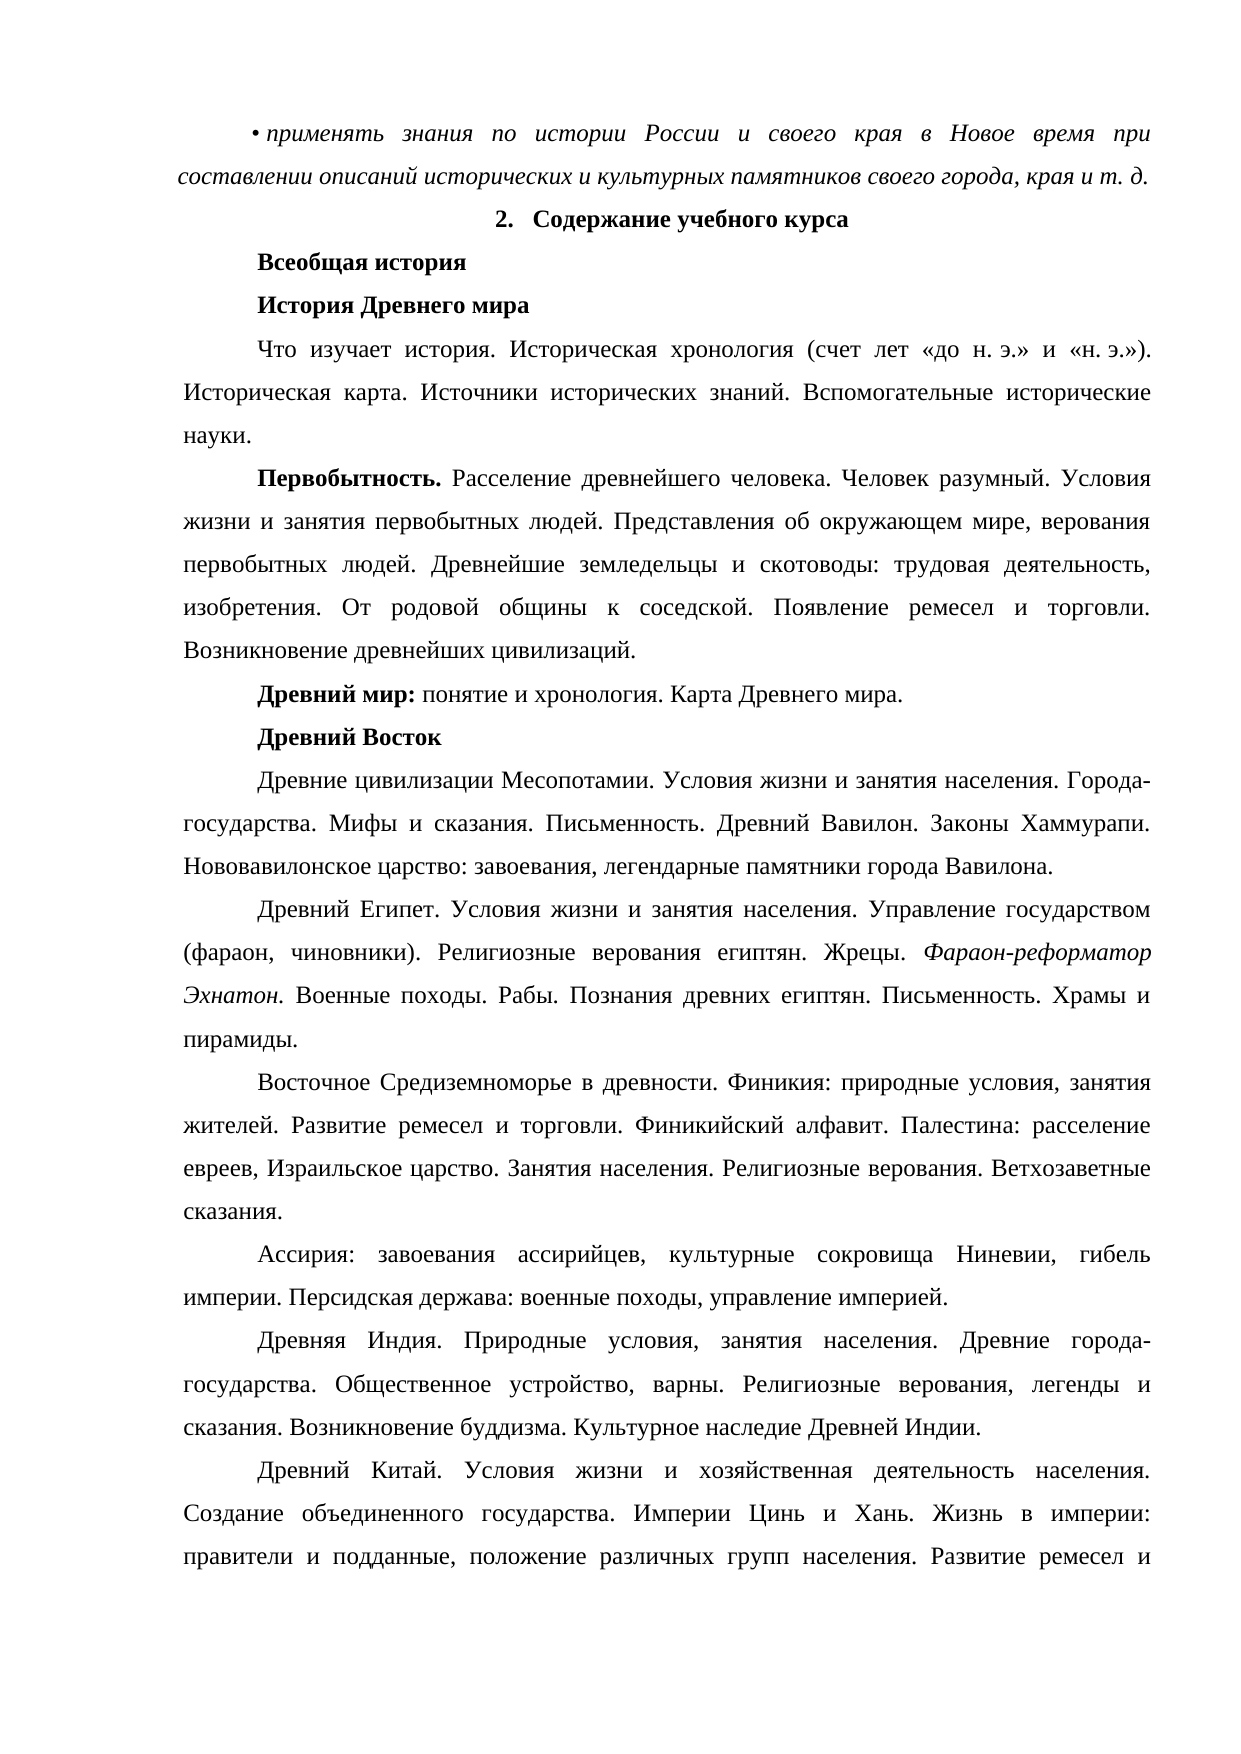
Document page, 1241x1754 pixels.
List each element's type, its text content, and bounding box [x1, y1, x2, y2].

text Древняя Индия. Природные условия, занятия населения. Древние города-государства. Общественное устройство, варны. Религиозные верования, легенды и сказания. Возникновение буддизма. Культурное наследие Древней Индии. [183, 1326, 1152, 1441]
text Ассирия: завоевания ассирийцев, культурные сокровища Ниневии, гибель империи. Персидская держава: военные походы, управление империей. [183, 1239, 1152, 1311]
text Древний Египет. Условия жизни и занятия населения. Управление государством (фараон, чиновники). Религиозные верования египтян. Жрецы. Фараон-реформатор Эхнатон. Военные походы. Рабы. Познания древних египтян. Письменность. Храмы и пирамиды. [183, 894, 1152, 1052]
text Древние цивилизации Месопотамии. Условия жизни и занятия населения. Города-государства. Мифы и сказания. Письменность. Древний Вавилон. Законы Хаммурапи. Нововавилонское царство: завоевания, легендарные памятники города Вавилона. [183, 765, 1152, 880]
text Древний Восток [183, 722, 1152, 751]
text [183, 1455, 1152, 1570]
text Что изучает история. Историческая хронология (счет лет «до н. э.» и «н. э.»). Историческая карта. Источники исторических знаний. Вспомогательные исторические науки. [183, 334, 1152, 449]
list Содержание учебного курса [192, 204, 1152, 233]
text Древний мир: понятие и хронология. Карта Древнего мира. [183, 679, 1152, 707]
text • применять знания по истории России и своего края в Новое время при составлении описаний исторических и культурных памятников своего города, края и т. д. [177, 118, 1152, 190]
text История Древнего мира [183, 291, 1152, 319]
text Первобытность. Расселение древнейшего человека. Человек разумный. Условия жизни и занятия первобытных людей. Представления об окружающем мире, верования первобытных людей. Древнейшие земледельцы и скотоводы: трудовая деятельность, изобретения. От родовой общины к соседской. Появление ремесел и торговли. Возникновение древнейших цивилизаций. [183, 463, 1152, 664]
text Всеобщая история [183, 247, 1152, 276]
text Восточное Средиземноморье в древности. Финикия: природные условия, занятия жителей. Развитие ремесел и торговли. Финикийский алфавит. Палестина: расселение евреев, Израильское царство. Занятия населения. Религиозные верования. Ветхозаветные сказания. [183, 1067, 1152, 1225]
